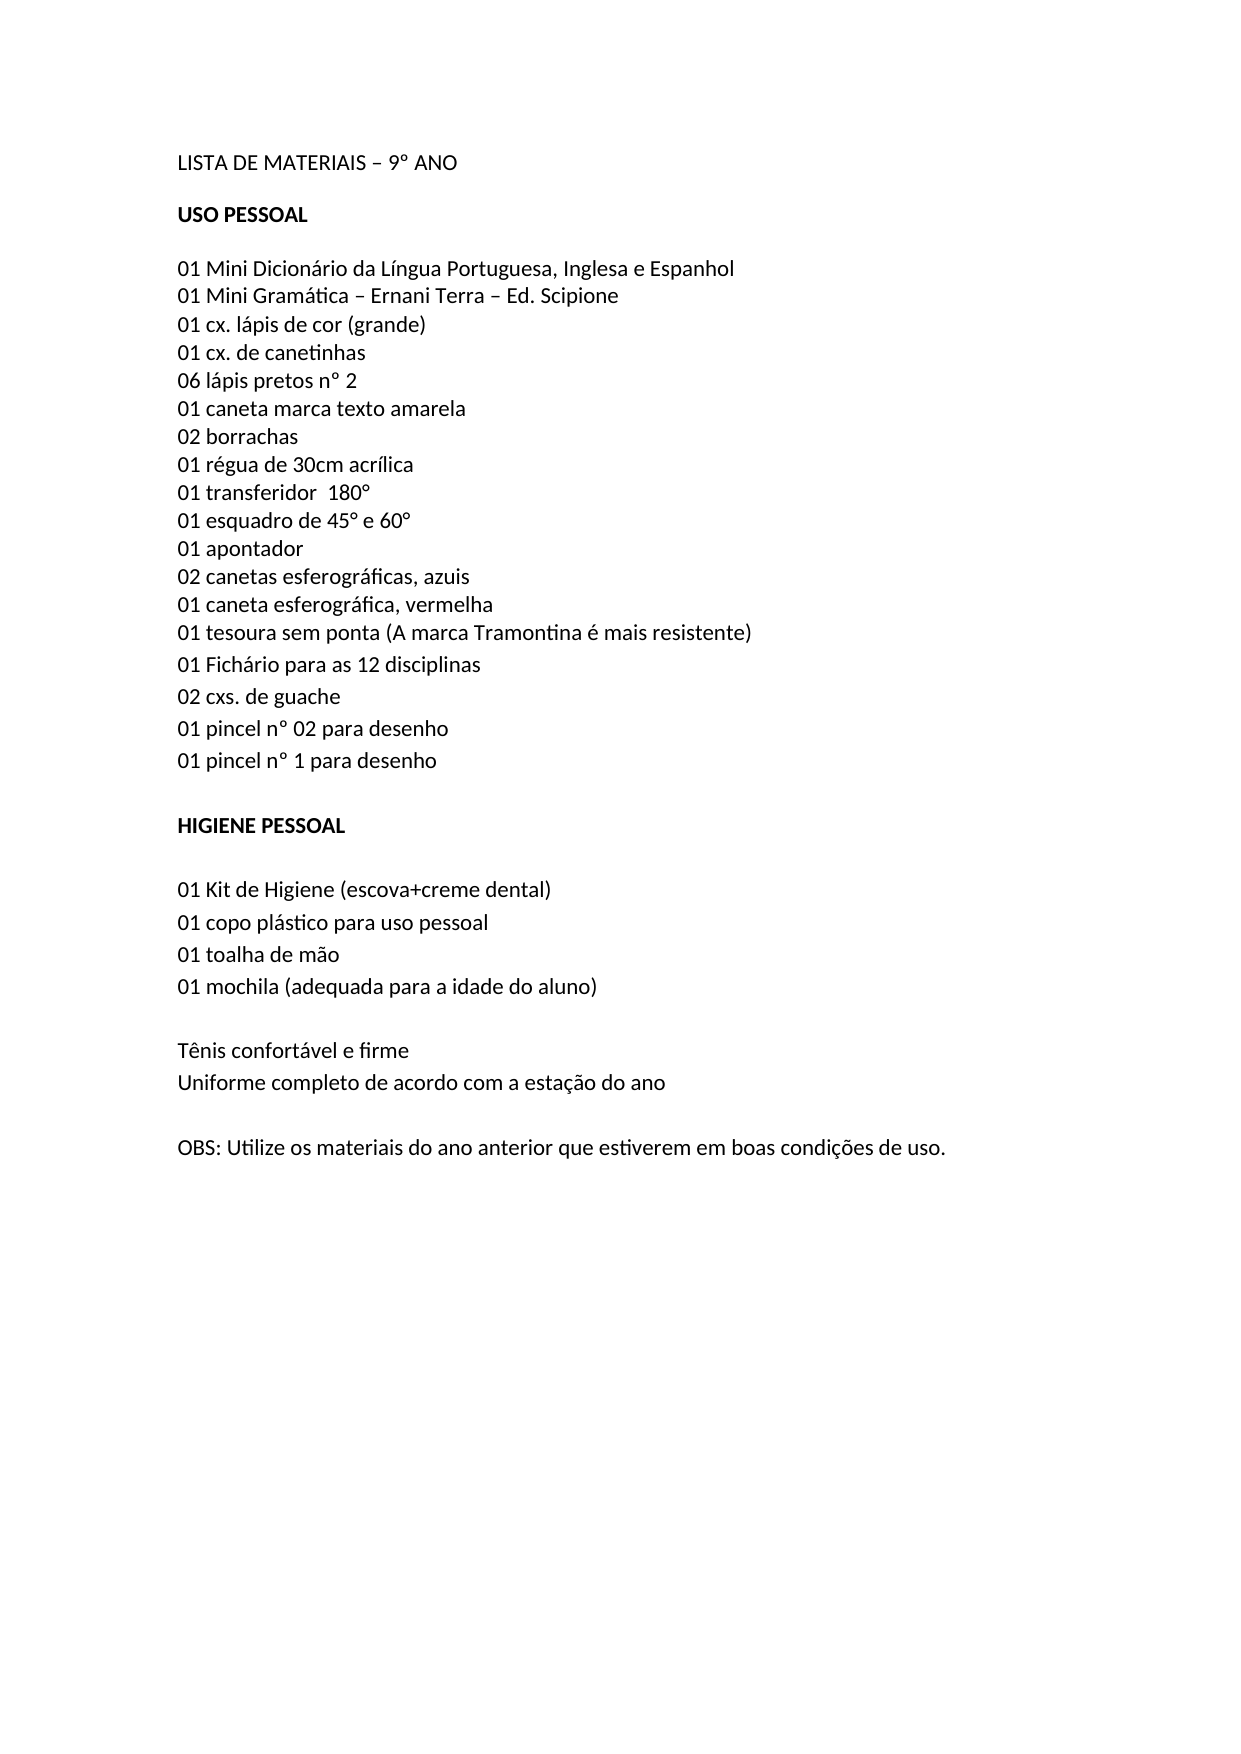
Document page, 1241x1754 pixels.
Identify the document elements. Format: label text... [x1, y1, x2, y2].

text 01 copo plástico para uso pessoal [177, 908, 1063, 936]
text 01 Mini Dicionário da Língua Portuguesa, Inglesa e Espanhol [177, 254, 1063, 282]
text 02 cxs. de guache [177, 682, 1063, 710]
text 02 canetas esferográficas, azuis [177, 562, 1063, 590]
text USO PESSOAL [177, 201, 1063, 229]
text 01 pincel nº 02 para desenho [177, 714, 1063, 742]
text 01 caneta esferográfica, vermelha [177, 590, 1063, 618]
text 01 transferidor 180° [177, 478, 1063, 506]
text 06 lápis pretos nº 2 [177, 366, 1063, 394]
text 01 apontador [177, 534, 1063, 562]
text 01 caneta marca texto amarela [177, 394, 1063, 422]
text Tênis confortável e firme [177, 1036, 1063, 1064]
text OBS: Utilize os materiais do ano anterior que estiverem em boas condições de uso. [177, 1133, 1063, 1161]
text 01 cx. lápis de cor (grande) [177, 310, 1063, 338]
text HIGIENE PESSOAL [177, 811, 1063, 839]
text 01 mochila (adequada para a idade do aluno) [177, 972, 1063, 1000]
text 01 Fichário para as 12 disciplinas [177, 650, 1063, 678]
text 01 Mini Gramática – Ernani Terra – Ed. Scipione [177, 282, 1063, 310]
text 01 pincel nº 1 para desenho [177, 747, 1063, 775]
text 01 tesoura sem ponta (A marca Tramontina é mais resistente) [177, 618, 1063, 646]
text 01 régua de 30cm acrílica [177, 450, 1063, 478]
text 01 toalha de mão [177, 940, 1063, 968]
text Uniforme completo de acordo com a estação do ano [177, 1068, 1063, 1097]
text 01 Kit de Higiene (escova+creme dental) [177, 875, 1063, 903]
text 01 cx. de canetinhas [177, 338, 1063, 366]
text 02 borrachas [177, 422, 1063, 450]
text LISTA DE MATERIAIS – 9º ANO [177, 148, 1063, 176]
text 01 esquadro de 45° e 60° [177, 506, 1063, 534]
